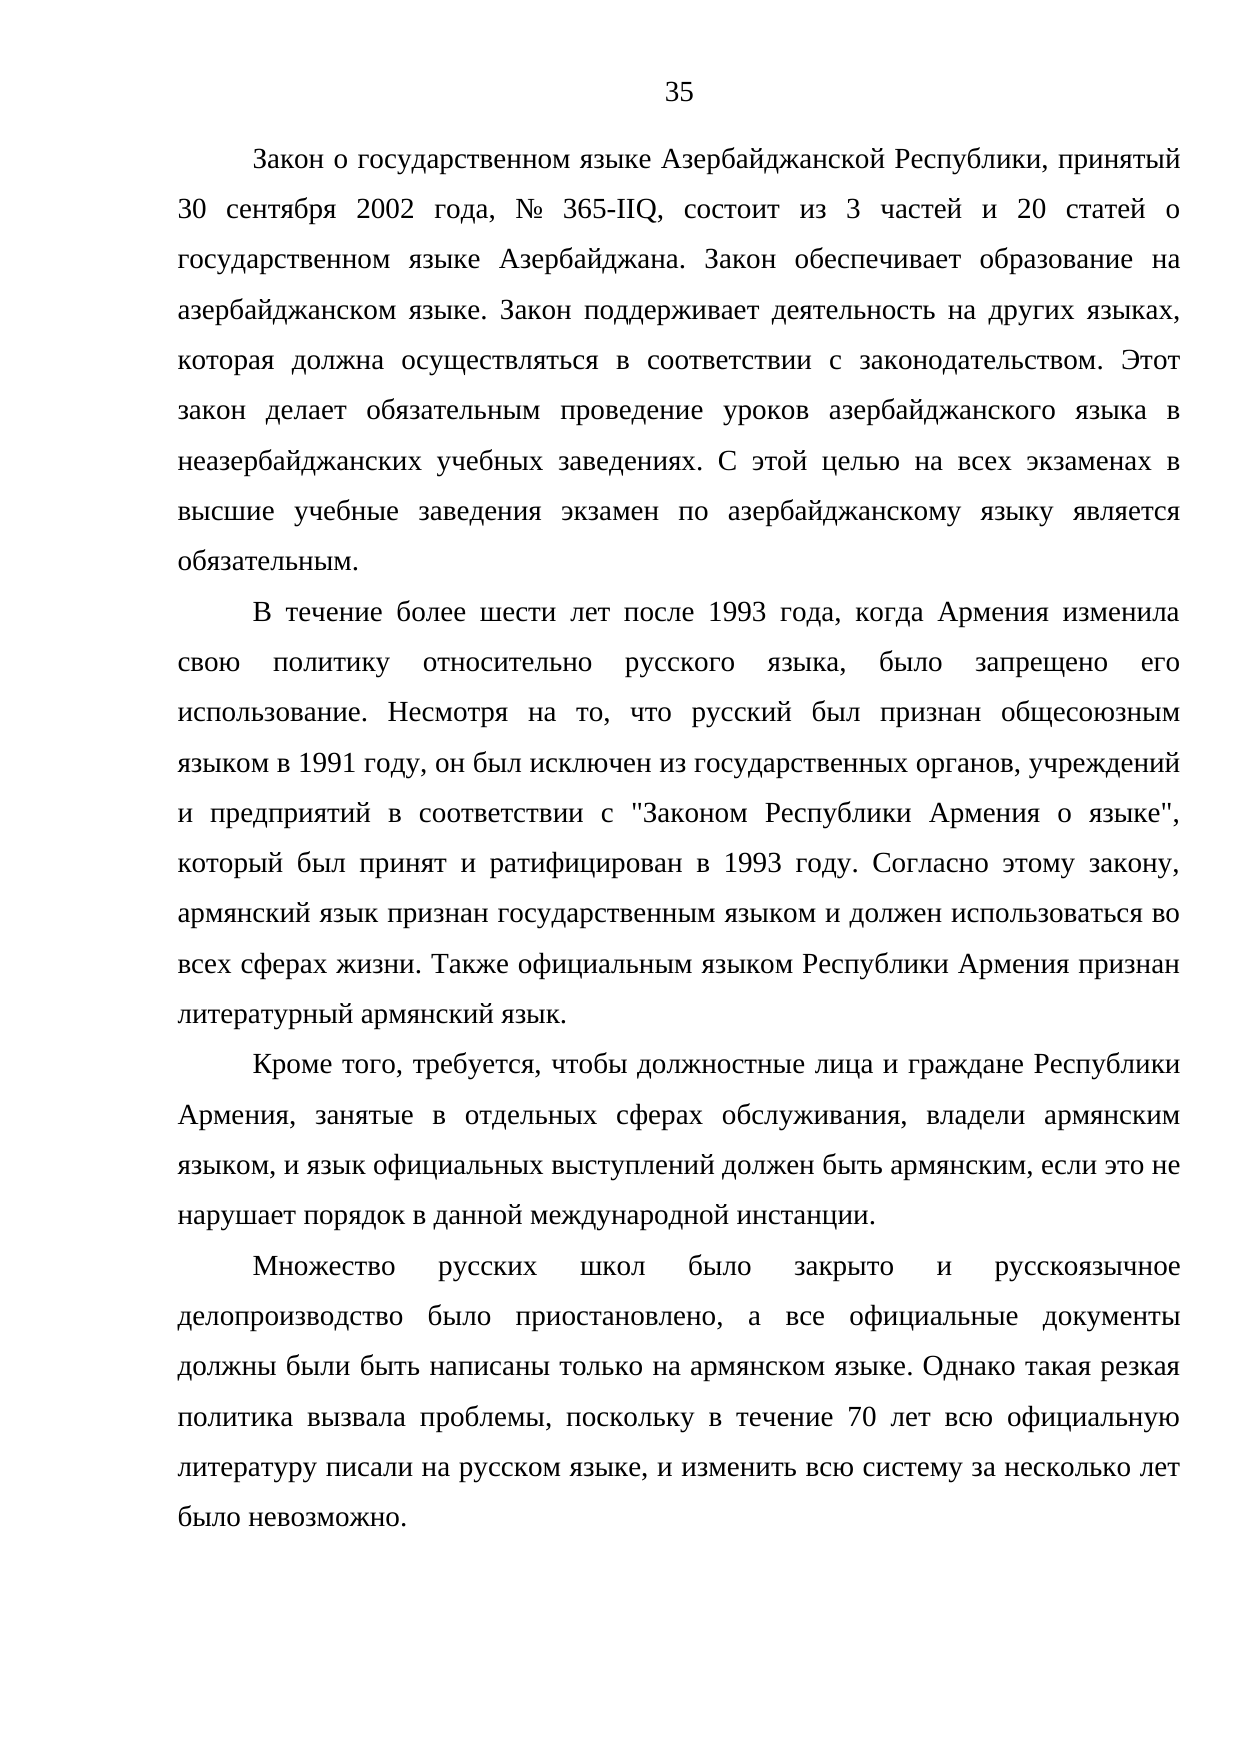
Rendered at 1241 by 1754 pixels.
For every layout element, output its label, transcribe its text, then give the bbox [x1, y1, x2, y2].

text В течение более шести лет после 1993 года, когда Армения изменила свою политику относительно русского языка, было запрещено его использование. Несмотря на то, что русский был признан общесоюзным языком в 1991 году, он был исключен из государственных органов, учреждений и предприятий в соответствии с "Законом Республики Армения о языке", который был принят и ратифицирован в 1993 году. Согласно этому закону, армянский язык признан государственным языком и должен использоваться во всех сферах жизни. Также официальным языком Республики Армения признан литературный армянский язык. [177, 594, 1181, 1030]
text Закон о государственном языке Азербайджанской Республики, принятый 30 сентября 2002 года, № 365-IIQ, состоит из 3 частей и 20 статей о государственном языке Азербайджана. Закон обеспечивает образование на азербайджанском языке. Закон поддерживает деятельность на других языках, которая должна осуществляться в соответствии с законодательством. Этот закон делает обязательным проведение уроков азербайджанского языка в неазербайджанских учебных заведениях. С этой целью на всех экзаменах в высшие учебные заведения экзамен по азербайджанскому языку является обязательным. [177, 141, 1181, 577]
text Множество русских школ было закрыто и русскоязычное делопроизводство было приостановлено, а все официальные документы должны были быть написаны только на армянском языке. Однако такая резкая политика вызвала проблемы, поскольку в течение 70 лет всю официальную литературу писали на русском языке, и изменить всю систему за несколько лет было невозможно. [177, 1248, 1181, 1533]
text Кроме того, требуется, чтобы должностные лица и граждане Республики Армения, занятые в отдельных сферах обслуживания, владели армянским языком, и язык официальных выступлений должен быть армянским, если это не нарушает порядок в данной международной инстанции. [177, 1047, 1181, 1231]
